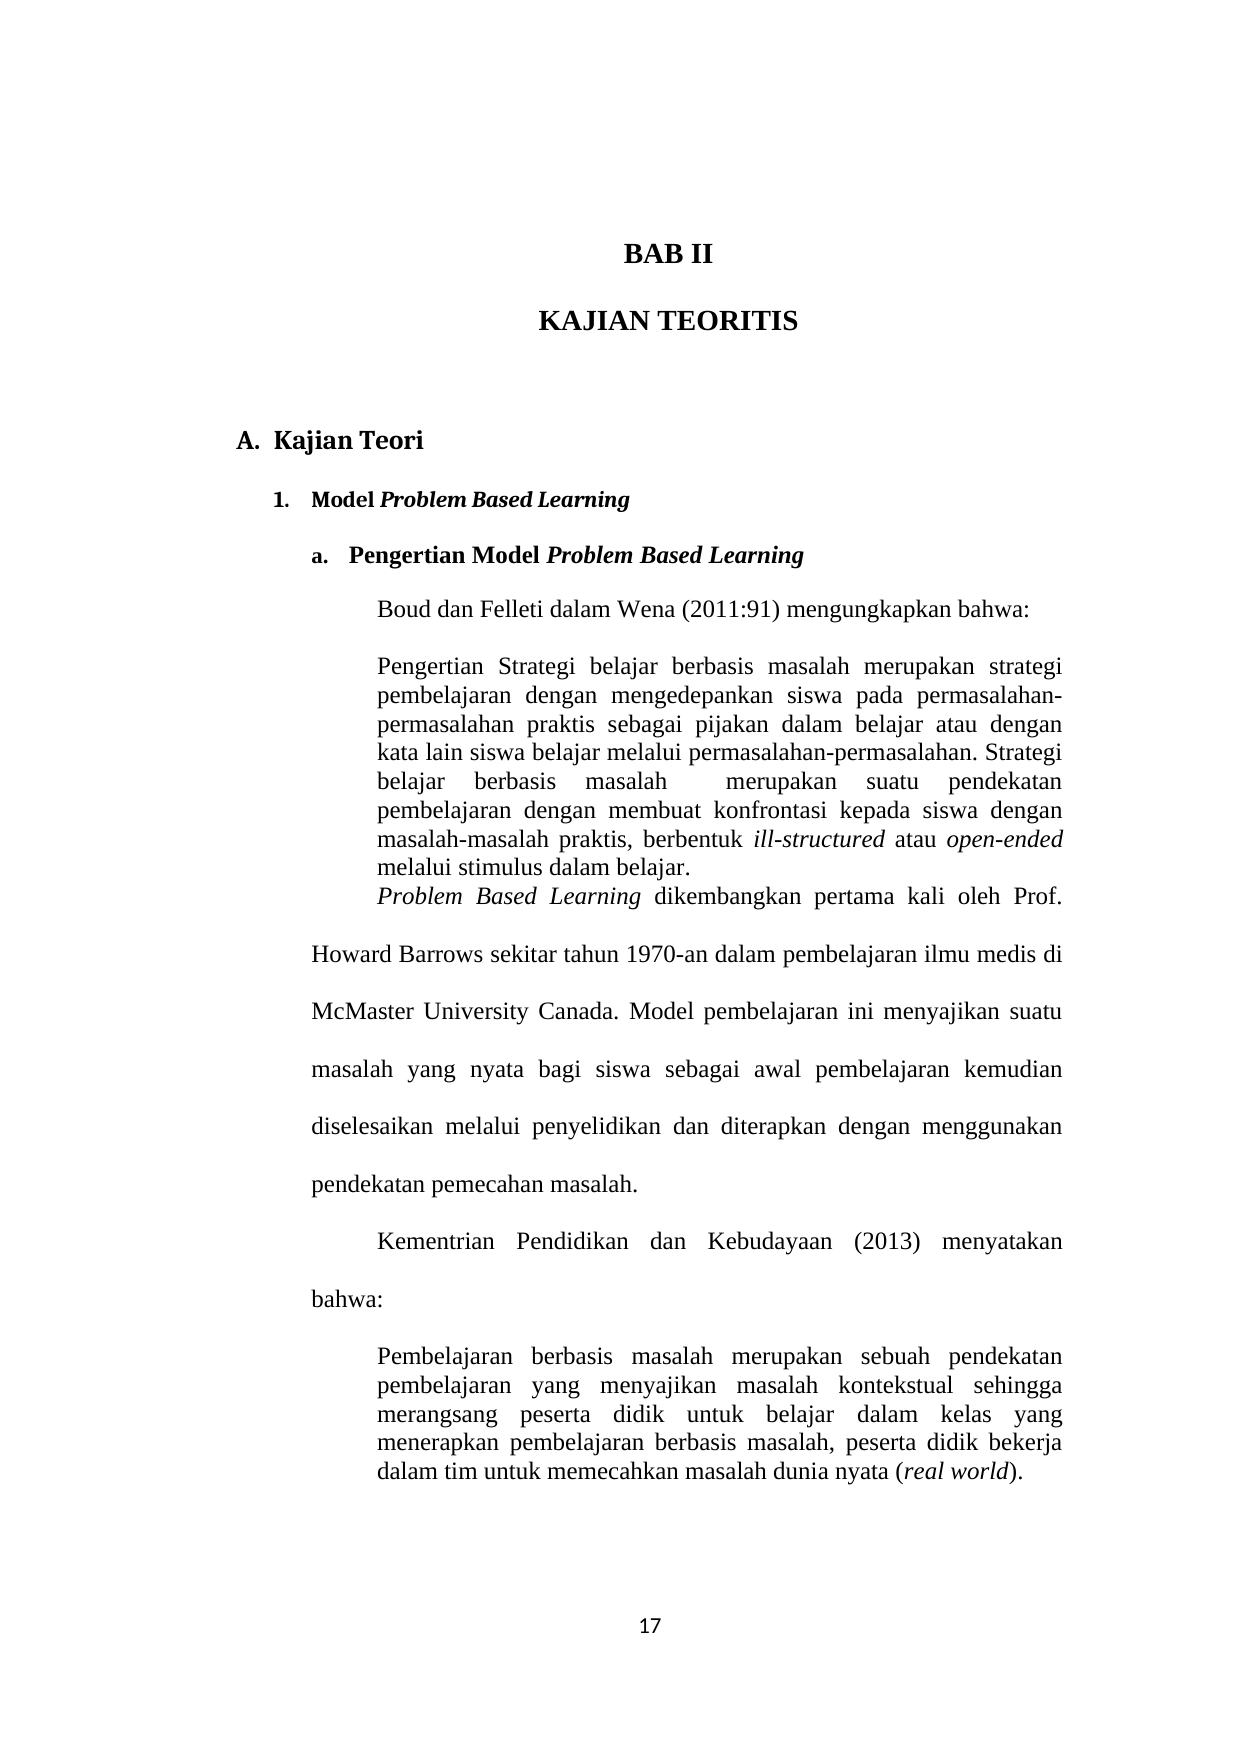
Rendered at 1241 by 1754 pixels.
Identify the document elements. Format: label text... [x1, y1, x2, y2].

subtitle Model Problem Based Learning [274, 487, 1063, 513]
subtitle Kajian Teori [236, 425, 1063, 456]
text Problem Based Learning dikembangkan pertama kali oleh Prof. Howard Barrows sekitar tahun 1970-an dalam pembelajaran ilmu medis di McMaster University Canada. Model pembelajaran ini menyajikan suatu masalah yang nyata bagi siswa sebagai awal pembelajaran kemudian diselesaikan melalui penyelidikan dan diterapkan dengan menggunakan pendekatan pemecahan masalah. [311, 881, 1063, 1197]
list KAJIAN TEORITIS [274, 303, 1063, 337]
text Pembelajaran berbasis masalah merupakan sebuah pendekatan pembelajaran yang menyajikan masalah kontekstual sehingga merangsang peserta didik untuk belajar dalam kelas yang menerapkan pembelajaran berbasis masalah, peserta didik bekerja dalam tim untuk memecahkan masalah dunia nyata (real world). [377, 1341, 1063, 1485]
list Pengertian Model Problem Based Learning [311, 540, 1063, 568]
text Kementrian Pendidikan dan Kebudayaan (2013) menyatakan bahwa: [311, 1226, 1063, 1312]
list BAB II [274, 236, 1063, 270]
text Boud dan Felleti dalam Wena (2011:91) mengungkapkan bahwa: [377, 594, 1063, 622]
text Pengertian Strategi belajar berbasis masalah merupakan strategi pembelajaran dengan mengedepankan siswa pada permasalahan-permasalahan praktis sebagai pijakan dalam belajar atau dengan kata lain siswa belajar melalui permasalahan-permasalahan. Strategi belajar berbasis masalah merupakan suatu pendekatan pembelajaran dengan membuat konfrontasi kepada siswa dengan masalah-masalah praktis, berbentuk ill-structured atau open-ended melalui stimulus dalam belajar. [377, 651, 1063, 881]
